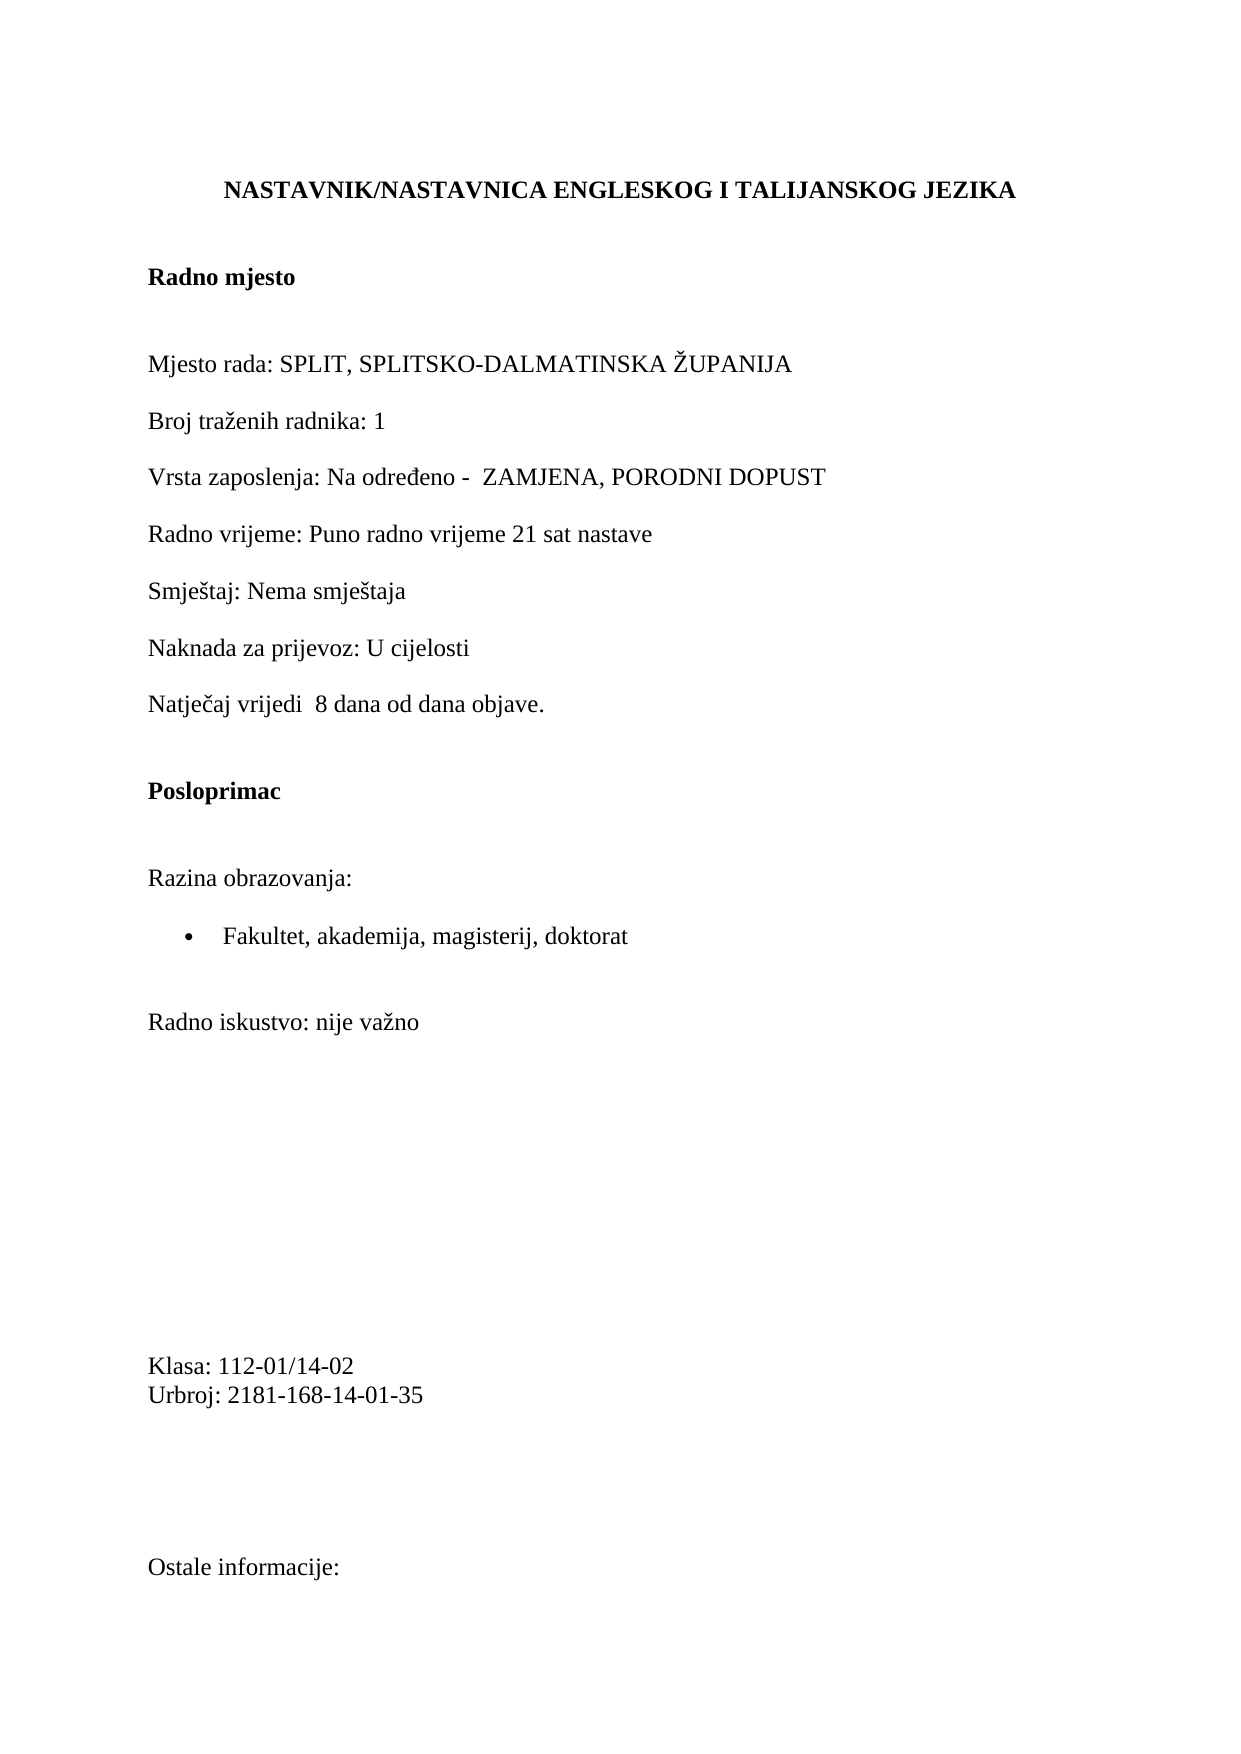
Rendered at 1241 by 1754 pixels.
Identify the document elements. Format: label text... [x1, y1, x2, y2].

list Fakultet, akademija, magisterij, doktorat [185, 921, 1093, 949]
text NASTAVNIK/NASTAVNICA ENGLESKOG I TALIJANSKOG JEZIKA [148, 148, 1093, 204]
text Vrsta zaposlenja: Na određeno - ZAMJENA, PORODNI DOPUST [148, 462, 1093, 491]
text Broj traženih radnika: 1 [148, 406, 1093, 434]
text Ostale informacije: [148, 1552, 1093, 1581]
text Natječaj vrijedi 8 dana od dana objave. [148, 689, 1093, 718]
text Radno mjesto [148, 262, 1093, 291]
text Posloprimac [148, 776, 1093, 805]
text Mjesto rada: SPLIT, SPLITSKO-DALMATINSKA ŽUPANIJA [148, 320, 1093, 378]
text Razina obrazovanja: [148, 834, 1093, 892]
text Urbroj: 2181-168-14-01-35 [148, 1380, 1093, 1408]
text Klasa: 112-01/14-02 [148, 1351, 1093, 1380]
text Smještaj: Nema smještaja [148, 576, 1093, 605]
text Radno vrijeme: Puno radno vrijeme 21 sat nastave [148, 519, 1093, 548]
text Naknada za prijevoz: U cijelosti [148, 633, 1093, 662]
text Radno iskustvo: nije važno [148, 1007, 1093, 1036]
